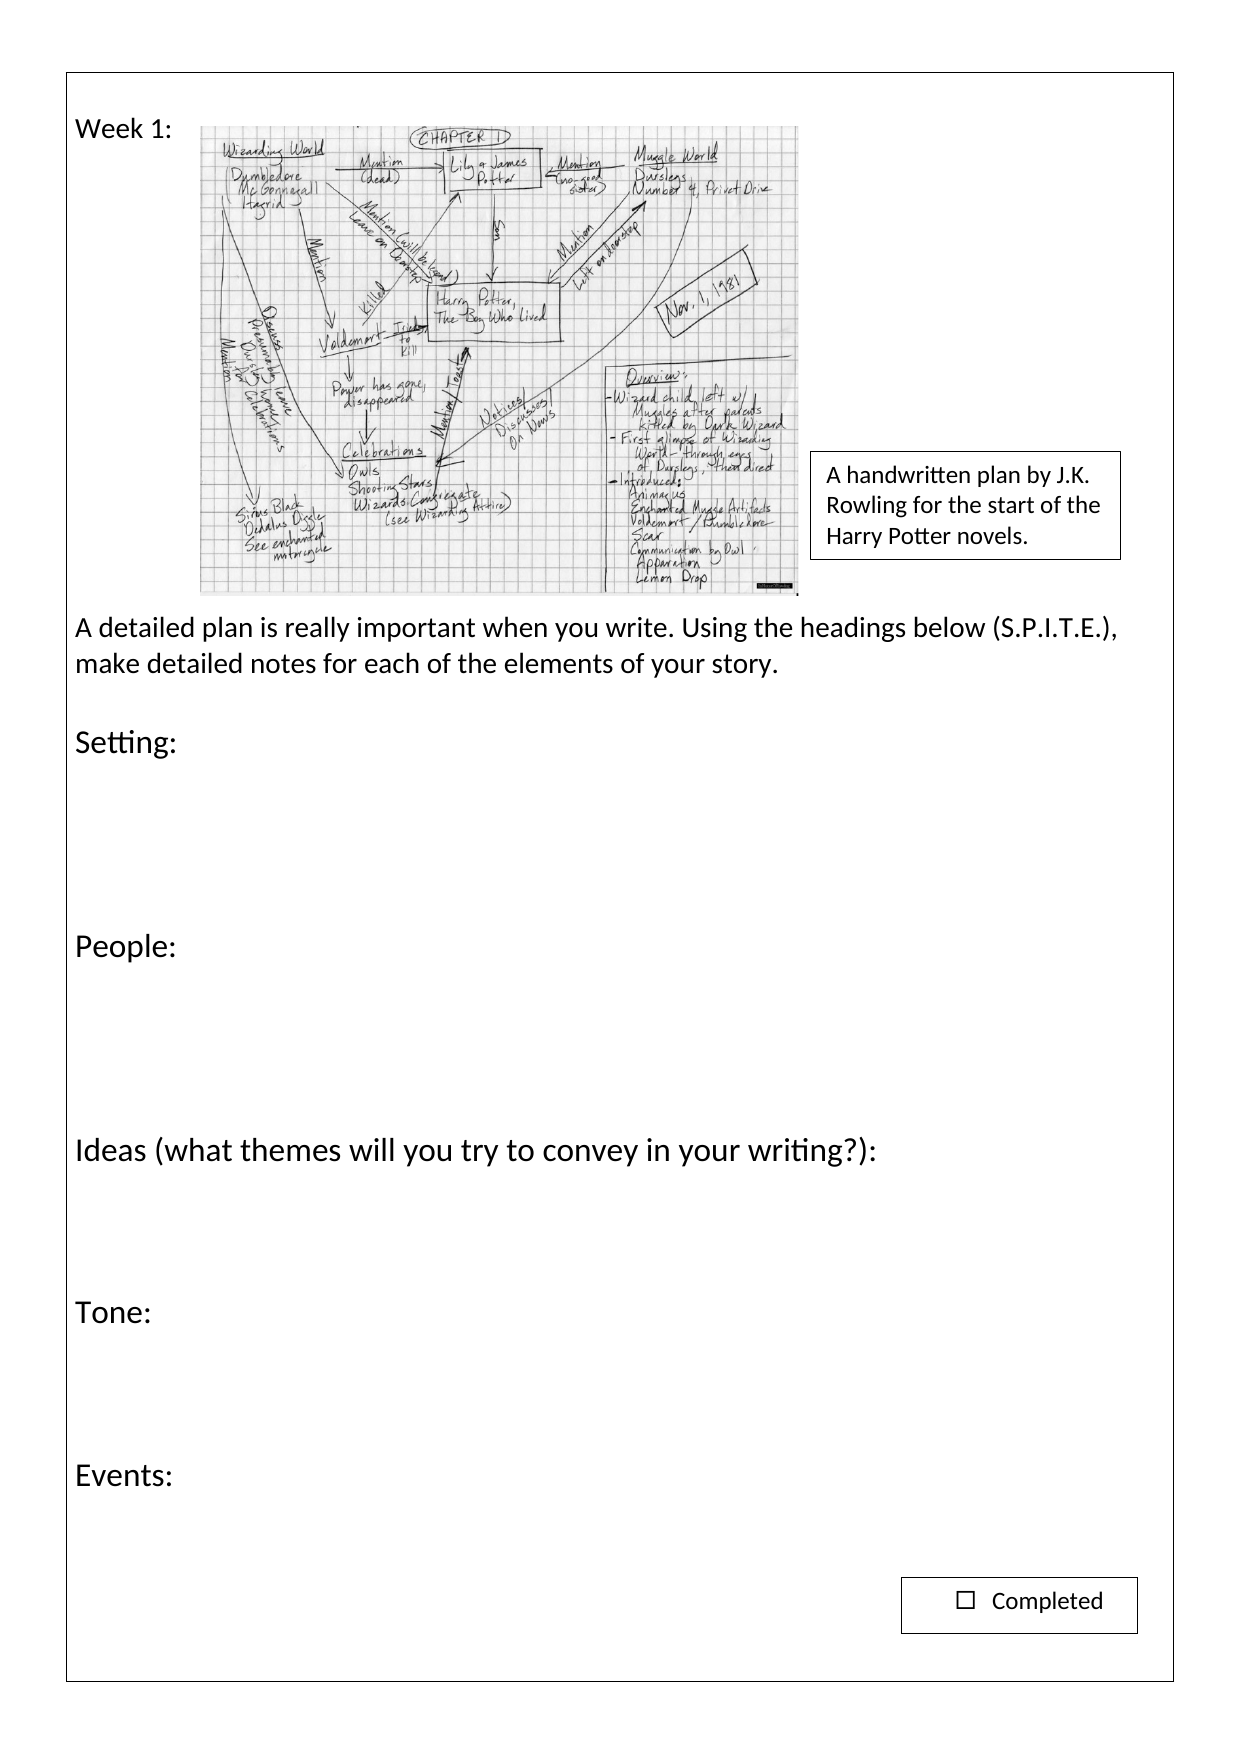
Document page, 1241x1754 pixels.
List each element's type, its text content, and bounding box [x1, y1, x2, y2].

text A detailed plan is really important when you write. Using the headings below (S.P.I.T.E.), make detailed notes for each of the elements of your story. [75, 609, 1165, 681]
text Setting: [75, 721, 1165, 762]
text People: [75, 925, 1165, 966]
picture [200, 126, 799, 596]
text Events: [75, 1454, 1165, 1495]
text Week 1: [75, 111, 1165, 146]
text Tone: [75, 1292, 1165, 1332]
text Ideas (what themes will you try to convey in your writing?): [75, 1129, 1165, 1169]
